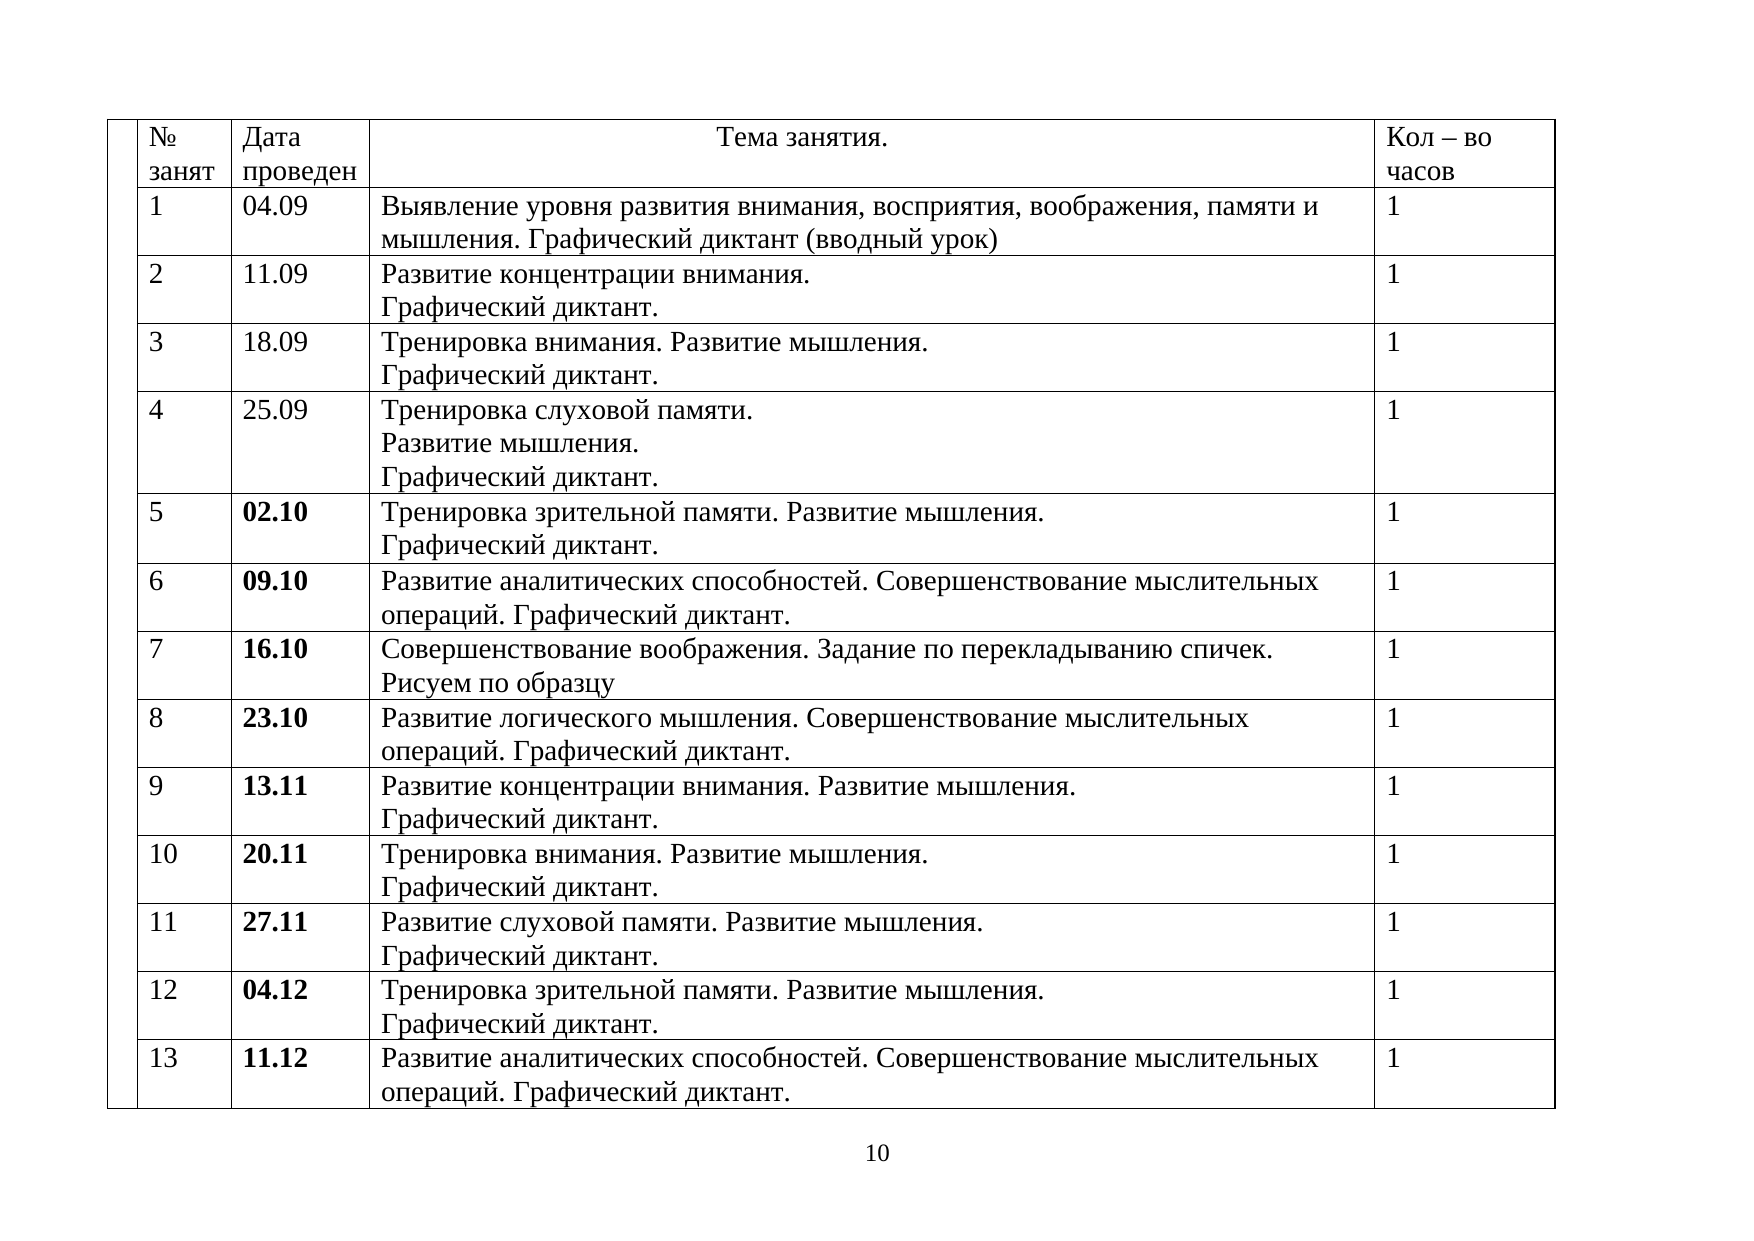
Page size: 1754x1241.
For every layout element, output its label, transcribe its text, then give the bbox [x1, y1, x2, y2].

table_cell 4 [138, 392, 231, 493]
table_cell 11 [138, 904, 231, 971]
table_cell 7 [138, 632, 231, 699]
table_cell 1 [1375, 972, 1554, 1039]
table_header Тема занятия. [370, 120, 1374, 187]
table_cell 11.12 [232, 1040, 369, 1107]
table_cell Тренировка внимания. Развитие мышления. Графический диктант. [370, 324, 1374, 391]
table_header Дата проведен [232, 120, 369, 187]
table_cell 20.11 [232, 836, 369, 903]
table_cell 1 [1375, 836, 1554, 903]
table_cell 1 [1375, 256, 1554, 323]
table_cell 8 [138, 700, 231, 767]
table_cell 10 [138, 836, 231, 903]
table_cell 04.09 [232, 188, 369, 255]
table_cell 1 [1375, 324, 1554, 391]
table_cell Развитие слуховой памяти. Развитие мышления. Графический диктант. [370, 904, 1374, 971]
table_cell Тренировка зрительной памяти. Развитие мышления. Графический диктант. [370, 494, 1374, 562]
table_cell 13.11 [232, 768, 369, 835]
table_cell Выявление уровня развития внимания, восприятия, воображения, памяти и мышления. Графический диктант (вводный урок) [370, 188, 1374, 255]
table_cell 6 [138, 564, 231, 631]
table_cell 1 [1375, 904, 1554, 971]
table_cell Развитие концентрации внимания. Графический диктант. [370, 256, 1374, 323]
table_cell 1 [1375, 494, 1554, 562]
table_cell Развитие аналитических способностей. Совершенствование мыслительных операций. Графический диктант. [370, 564, 1374, 631]
table_header Кол – во часов [1375, 120, 1554, 187]
table_cell 2 [138, 256, 231, 323]
table_cell Совершенствование воображения. Задание по перекладыванию спичек. Рисуем по образцу [370, 632, 1374, 699]
table_cell Развитие аналитических способностей. Совершенствование мыслительных операций. Графический диктант. [370, 1040, 1374, 1107]
table_cell 1 [1375, 768, 1554, 835]
table_cell 13 [138, 1040, 231, 1107]
table_cell 16.10 [232, 632, 369, 699]
table_cell Развитие логического мышления. Совершенствование мыслительных операций. Графический диктант. [370, 700, 1374, 767]
table_cell 1 [1375, 1040, 1554, 1107]
table_cell 1 [1375, 188, 1554, 255]
table_cell 02.10 [232, 494, 369, 562]
table_cell 5 [138, 494, 231, 562]
table_cell 1 [1375, 564, 1554, 631]
table_cell 1 [1375, 632, 1554, 699]
table_cell 09.10 [232, 564, 369, 631]
table_cell 18.09 [232, 324, 369, 391]
table_cell 12 [138, 972, 231, 1039]
table_cell 3 [138, 324, 231, 391]
table_cell Тренировка слуховой памяти. Развитие мышления. Графический диктант. [370, 392, 1374, 493]
table_cell Тренировка зрительной памяти. Развитие мышления. Графический диктант. [370, 972, 1374, 1039]
table_header № занят [138, 120, 231, 187]
table_header [108, 120, 137, 1107]
table_cell 25.09 [232, 392, 369, 493]
table_cell 23.10 [232, 700, 369, 767]
table_cell Тренировка внимания. Развитие мышления. Графический диктант. [370, 836, 1374, 903]
table_cell 1 [1375, 700, 1554, 767]
table_cell 1 [1375, 392, 1554, 493]
table_cell 1 [138, 188, 231, 255]
table_cell 04.12 [232, 972, 369, 1039]
table_cell 27.11 [232, 904, 369, 971]
table_cell 9 [138, 768, 231, 835]
table_cell Развитие концентрации внимания. Развитие мышления. Графический диктант. [370, 768, 1374, 835]
table_cell 11.09 [232, 256, 369, 323]
